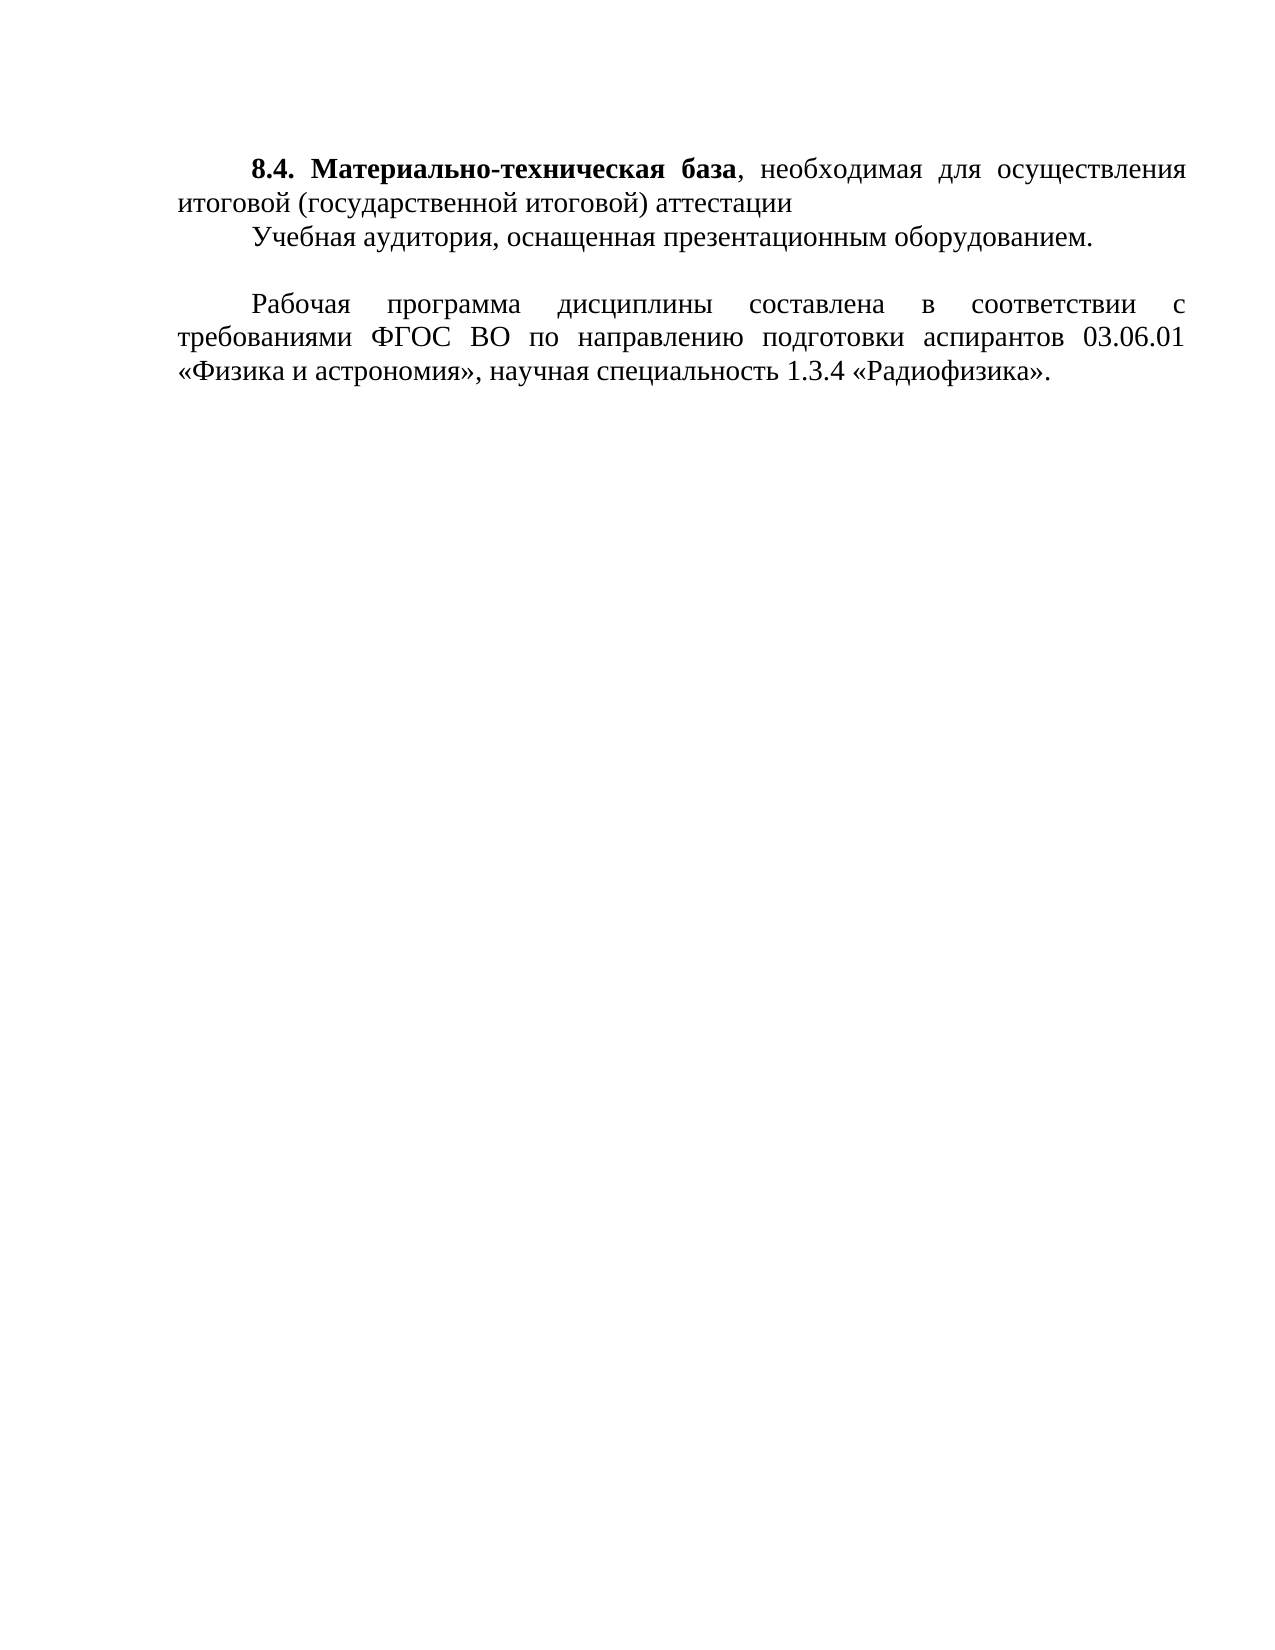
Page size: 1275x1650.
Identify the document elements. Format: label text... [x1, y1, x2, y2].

text Рабочая программа дисциплины составлена в соответствии с требованиями ФГОС ВО по направлению подготовки аспирантов 03.06.01 «Физика и астрономия», научная специальность 1.3.4 «Радиофизика». [177, 286, 1186, 386]
list Учебная аудитория, оснащенная презентационным оборудованием. [177, 219, 1186, 252]
text 8.4. Материально-техническая база, необходимая для осуществления итоговой (государственной итоговой) аттестации [177, 152, 1186, 219]
